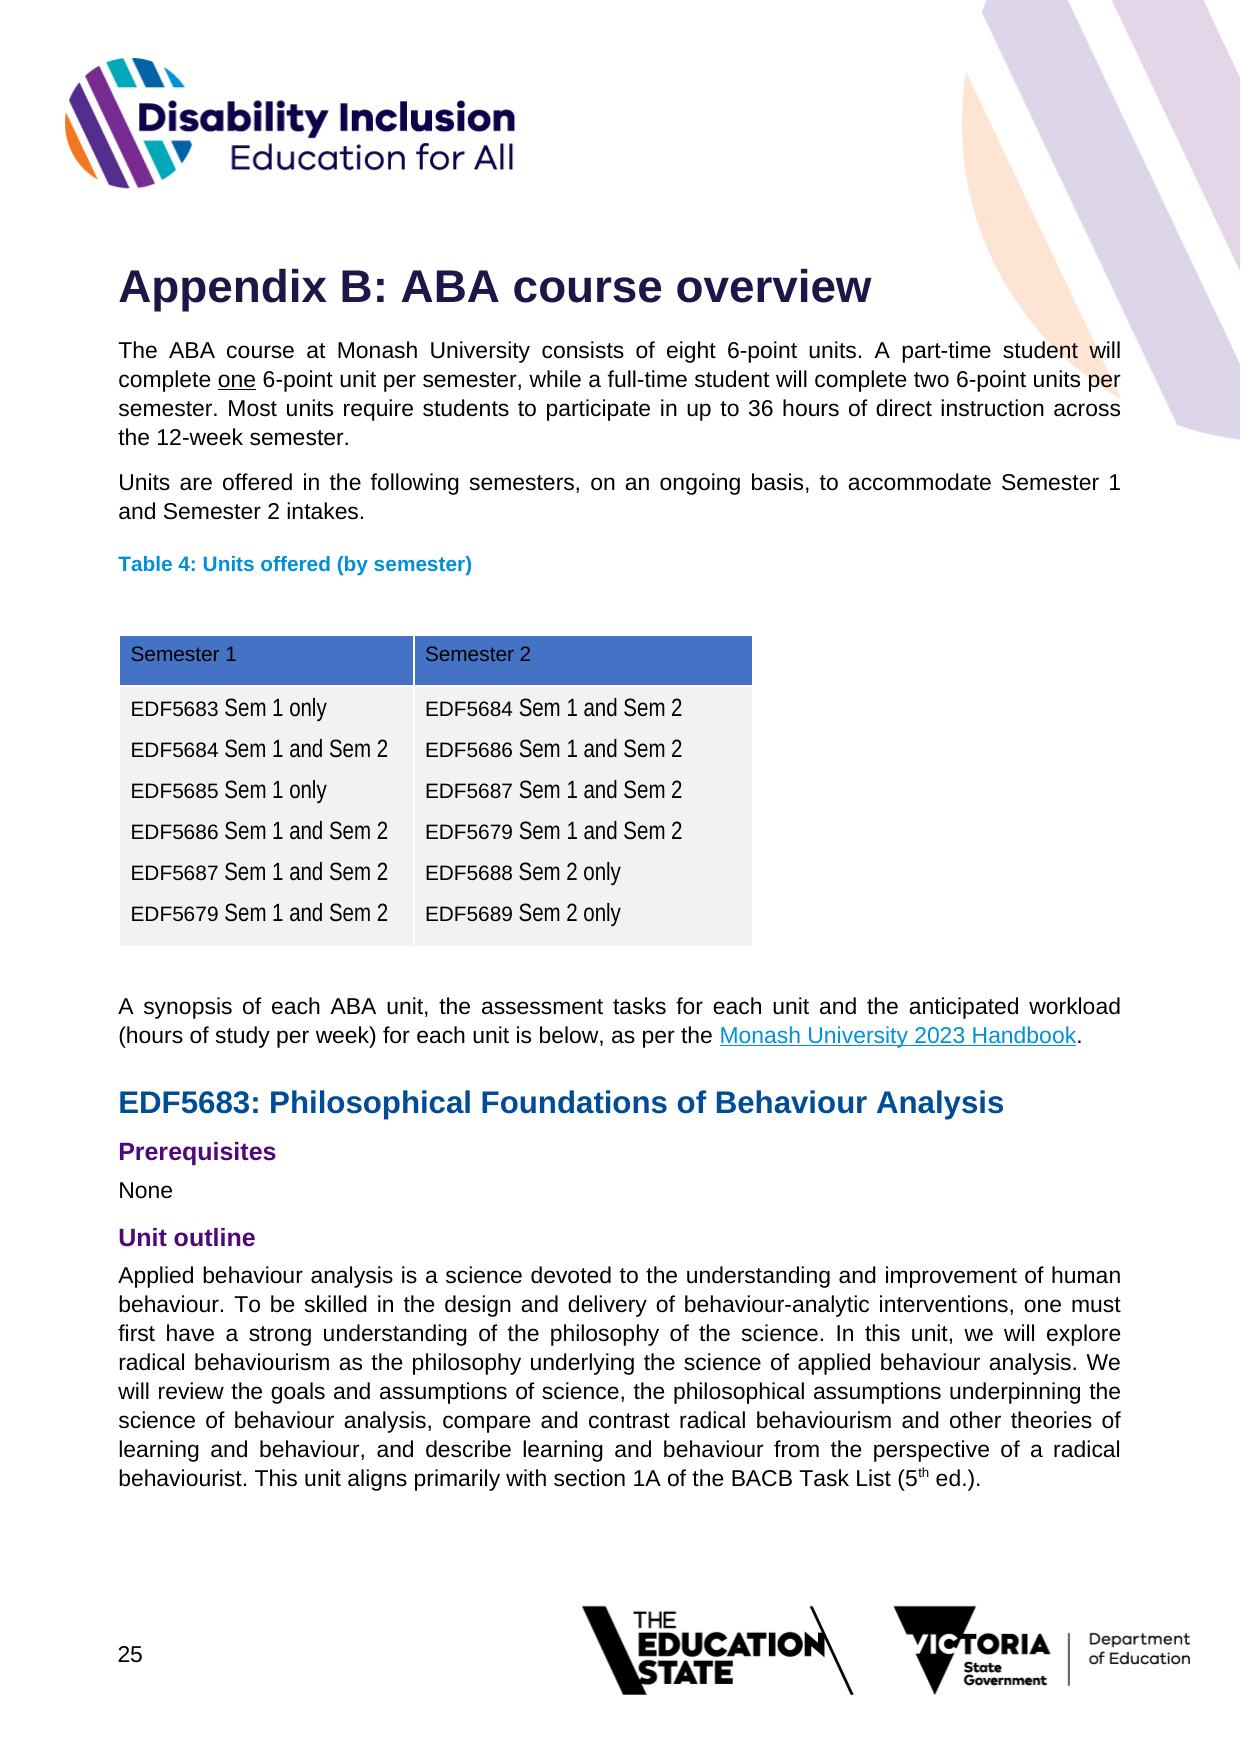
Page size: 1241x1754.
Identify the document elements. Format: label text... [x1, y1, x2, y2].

text Units are offered in the following semesters, on an ongoing basis, to accommodate Semester 1 and Semester 2 intakes. [118, 469, 1122, 524]
subtitle Unit outline [118, 1223, 1122, 1251]
text None [118, 1177, 1122, 1203]
text Applied behaviour analysis is a science devoted to the understanding and improvement of human behaviour. To be skilled in the design and delivery of behaviour-analytic interventions, one must first have a strong understanding of the philosophy of the science. In this unit, we will explore radical behaviourism as the philosophy underlying the science of applied behaviour analysis. We will review the goals and assumptions of science, the philosophical assumptions underpinning the science of behaviour analysis, compare and contrast radical behaviourism and other theories of learning and behaviour, and describe learning and behaviour from the perspective of a radical behaviourist. This unit aligns primarily with section 1A of the BACB Task List (5th ed.). [118, 1262, 1122, 1492]
subtitle Prerequisites [118, 1137, 1122, 1166]
text The ABA course at Monash University consists of eight 6-point units. A part-time student will complete one 6-point unit per semester, while a full-time student will complete two 6-point units per semester. Most units require students to participate in up to 36 hours of direct instruction across the 12-week semester. [118, 337, 1122, 450]
text Table 4: Units offered (by semester) [118, 552, 1122, 576]
text A synopsis of each ABA unit, the assessment tasks for each unit and the anticipated workload (hours of study per week) for each unit is below, as per the Monash University 2023 Handbook. [118, 993, 1122, 1048]
subtitle EDF5683: Philosophical Foundations of Behaviour Analysis [118, 1084, 1122, 1120]
table_cell EDF5684 Sem 1 and Sem 2 EDF5686 Sem 1 and Sem 2 EDF5687 Sem 1 and Sem 2 EDF5679 Sem 1 and Sem 2 EDF5688 Sem 2 only EDF5689 Sem 2 only [415, 687, 752, 946]
subtitle Appendix B: ABA course overview [118, 259, 1122, 312]
picture [6, 0, 1241, 1754]
table_header Semester 2 [415, 636, 752, 685]
table_header Semester 1 [120, 636, 413, 685]
table_cell EDF5683 Sem 1 only EDF5684 Sem 1 and Sem 2 EDF5685 Sem 1 only EDF5686 Sem 1 and Sem 2 EDF5687 Sem 1 and Sem 2 EDF5679 Sem 1 and Sem 2 [120, 687, 413, 946]
